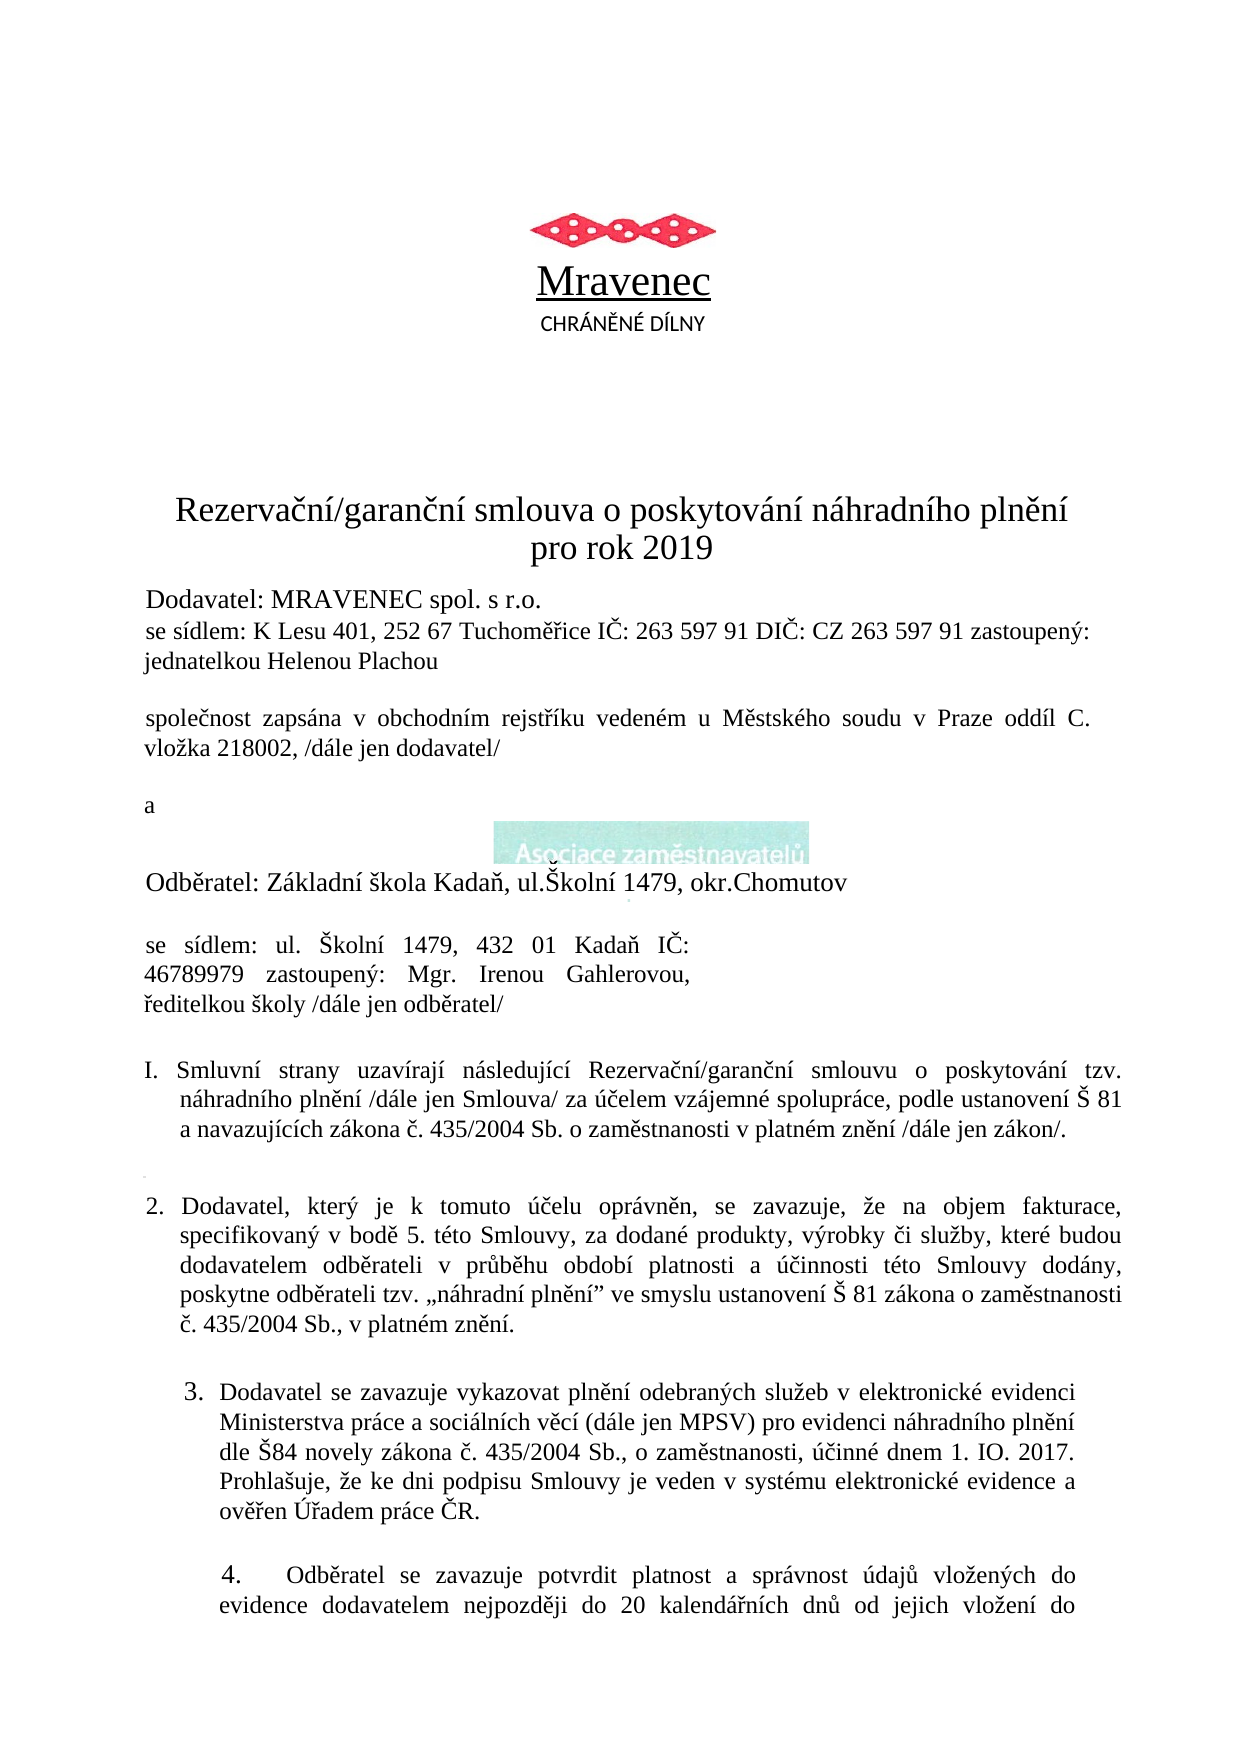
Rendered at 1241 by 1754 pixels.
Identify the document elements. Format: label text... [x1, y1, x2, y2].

picture [493, 821, 810, 864]
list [219, 1558, 1077, 1619]
text se sídlem: ul. Školní 1479, 432 01 Kadaň IČ: 46789979 zastoupený: Mgr. Irenou Gahlerovou, ředitelkou školy /dále jen odběratel/ [144, 930, 690, 1018]
text Rezervační/garanční smlouva o poskytování náhradního plnění pro rok 2019 [147, 491, 1097, 567]
text Mravenec [139, 255, 1108, 305]
list Dodavatel se zavazuje vykazovat plnění odebraných služeb v elektronické evidenci Ministerstva práce a sociálních věcí (dále jen MPSV) pro evidenci náhradního plnění dle Š84 novely zákona č. 435/2004 Sb., o zaměstnanosti, účinné dnem 1. IO. 2017. Prohlašuje, že ke dni podpisu Smlouvy je veden v systému elektronické evidence a ověřen Úřadem práce ČR. [184, 1375, 1076, 1524]
text I. Smluvní strany uzavírají následující Rezervační/garanční smlouvu o poskytování tzv. náhradního plnění /dále jen Smlouva/ za účelem vzájemné spolupráce, podle ustanovení Š 81 a navazujících zákona č. 435/2004 Sb. o zaměstnanosti v platném znění /dále jen zákon/. [144, 1055, 1123, 1143]
text 2. Dodavatel, který je k tomuto účelu oprávněn, se zavazuje, že na objem fakturace, specifikovaný v bodě 5. této Smlouvy, za dodané produkty, výrobky či služby, které budou dodavatelem odběrateli v průběhu období platnosti a účinnosti této Smlouvy dodány, poskytne odběrateli tzv. „náhradní plnění” ve smyslu ustanovení Š 81 zákona o zaměstnanosti č. 435/2004 Sb., v platném znění. [144, 1176, 1123, 1338]
text Odběratel: Základní škola Kadaň, ul.Školní 1479, okr.Chomutov [145, 866, 1125, 897]
picture [529, 213, 717, 248]
text Dodavatel: MRAVENEC spol. s r.o. [145, 583, 1125, 614]
text se sídlem: K Lesu 401, 252 67 Tuchoměřice IČ: 263 597 91 DIČ: CZ 263 597 91 zastoupený: jednatelkou Helenou Plachou [144, 616, 1092, 674]
text a [144, 790, 810, 819]
text společnost zapsána v obchodním rejstříku vedeném u Městského soudu v Praze oddíl C. vložka 218002, /dále jen dodavatel/ [144, 703, 1092, 762]
subtitle CHRÁNĚNÉ DÍLNY [139, 309, 1107, 337]
